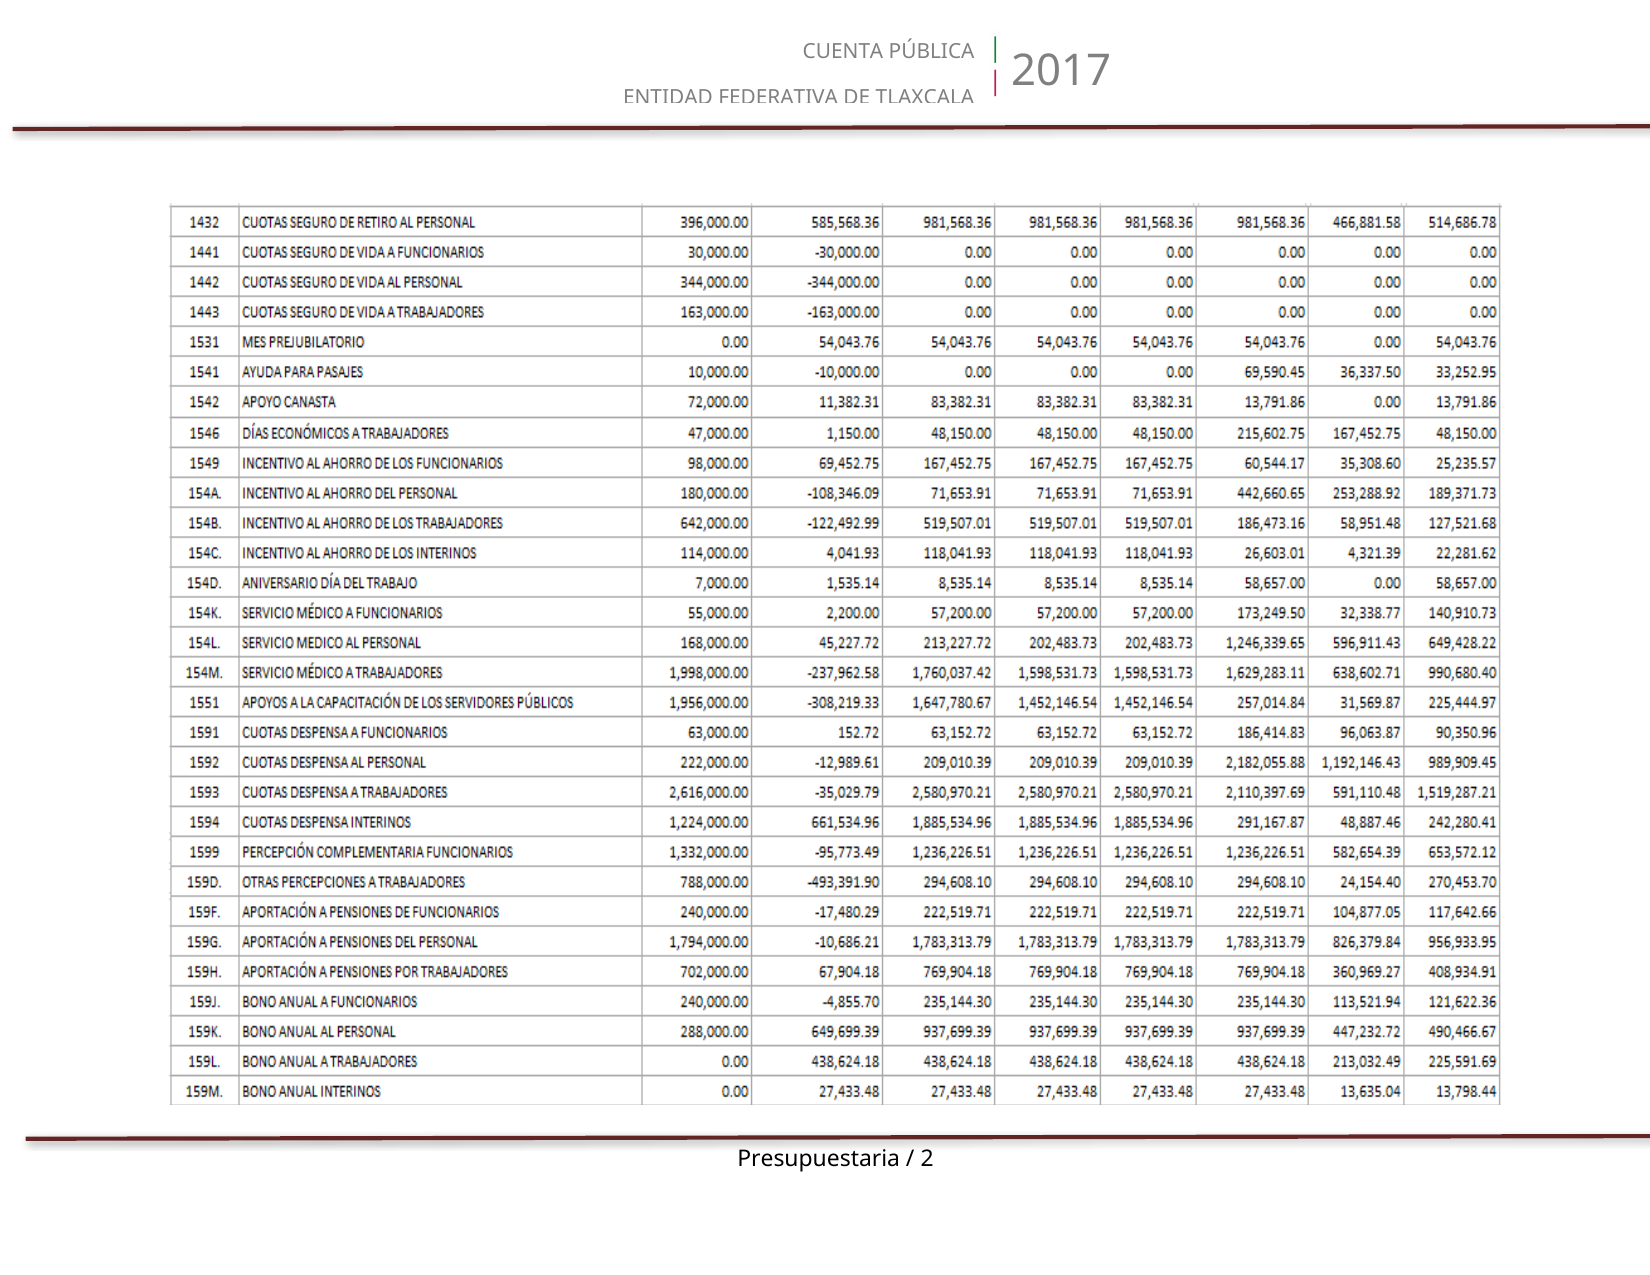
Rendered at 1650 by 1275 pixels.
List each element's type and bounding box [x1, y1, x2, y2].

picture [989, 28, 1005, 99]
picture [168, 203, 1502, 1105]
